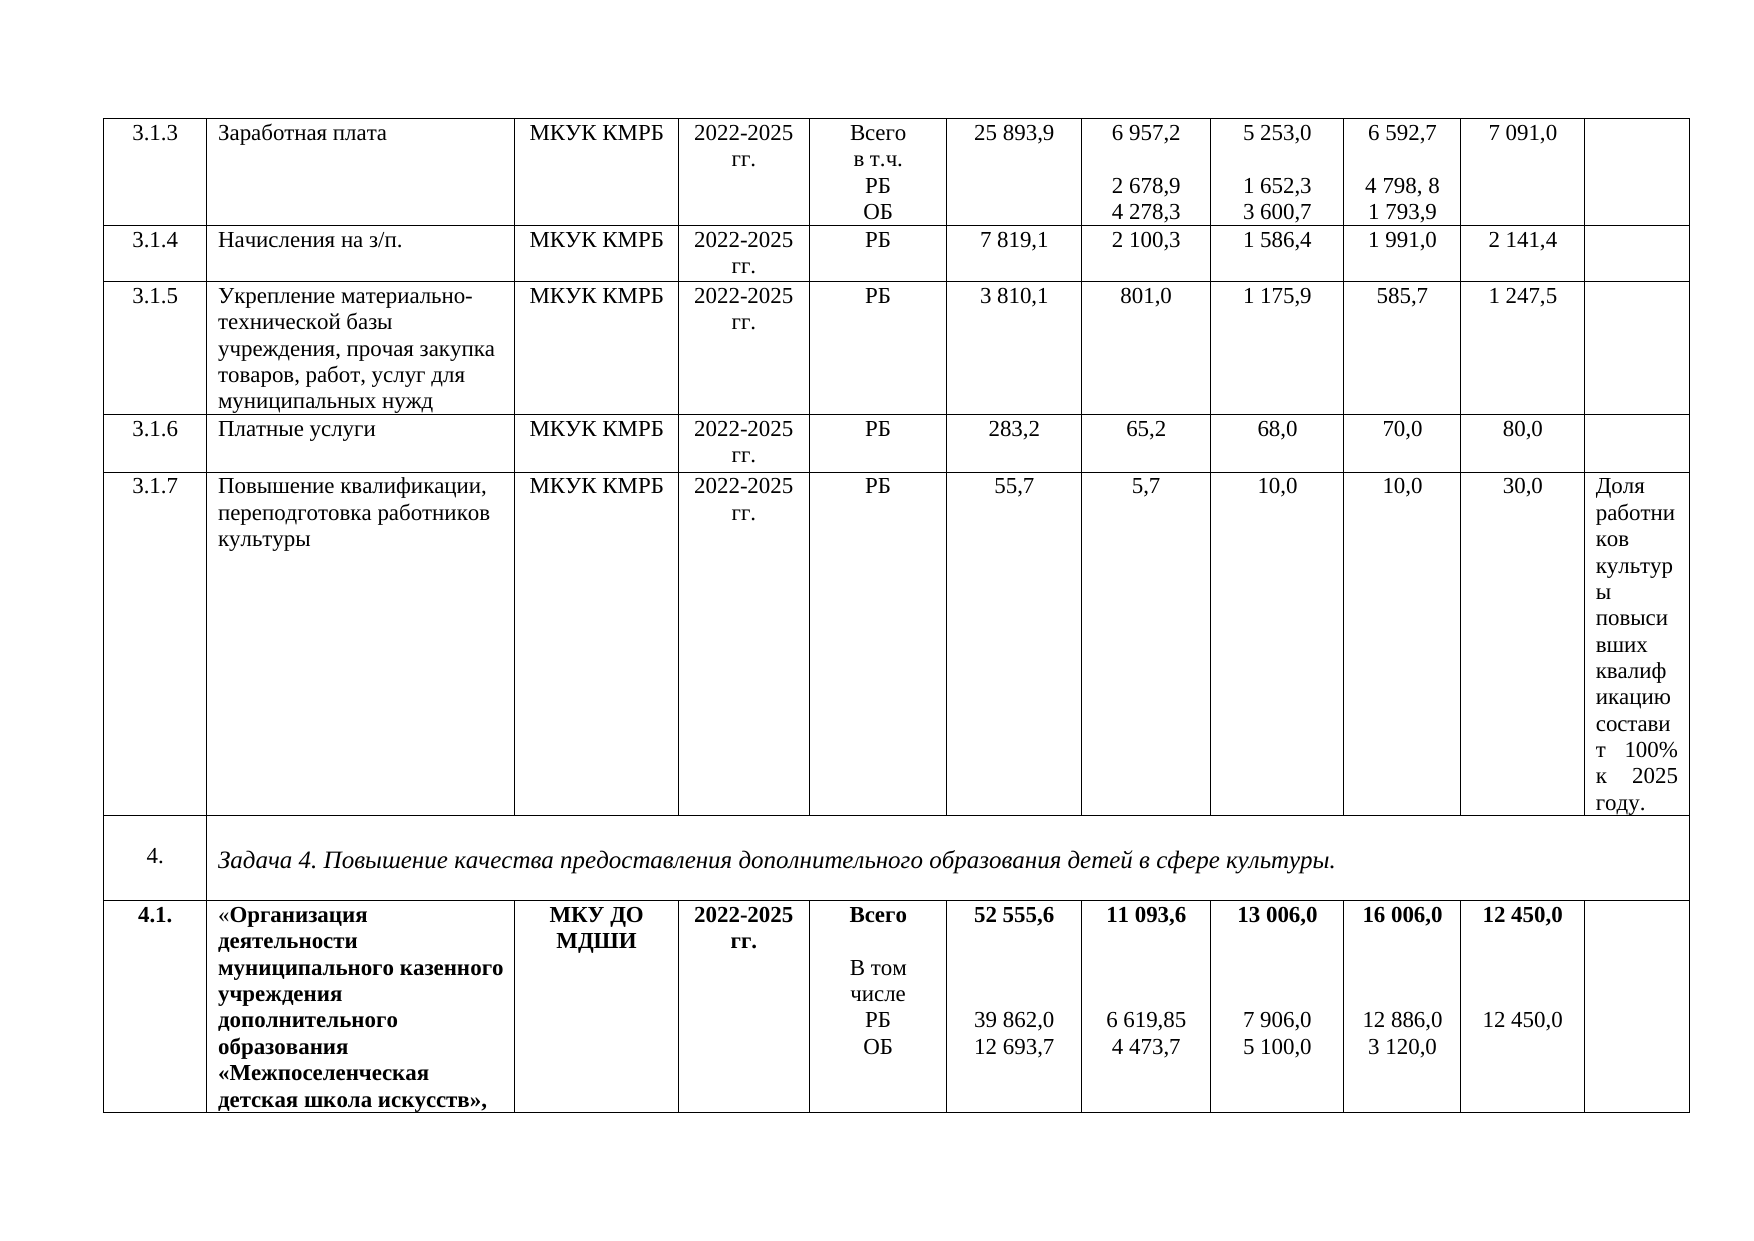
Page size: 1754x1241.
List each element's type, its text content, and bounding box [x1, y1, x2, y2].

table_cell 801,0 [1082, 282, 1210, 414]
table_cell 2022-2025 гг. [679, 901, 809, 1112]
table_cell 2 100,3 [1082, 226, 1210, 281]
table_cell 2022-2025 гг. [679, 119, 809, 224]
table_cell МКУК КМРБ [515, 473, 678, 815]
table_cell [810, 901, 946, 1112]
table_cell МКУК КМРБ [515, 226, 678, 281]
table_cell Заработная плата [207, 119, 514, 224]
table_cell 3.1.5 [104, 282, 206, 414]
table_cell Начисления на з/п. [207, 226, 514, 281]
table_cell 6 957,2 2 678,9 4 278,3 [1082, 119, 1210, 224]
table_cell Всего в т.ч. РБ ОБ [810, 119, 946, 224]
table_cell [207, 901, 514, 1112]
table_cell Укрепление материально-технической базы учреждения, прочая закупка товаров, работ, услуг для муниципальных нужд [207, 282, 514, 414]
table_cell [1585, 282, 1689, 414]
table_cell Платные услуги [207, 415, 514, 472]
table_cell 25 893,9 [947, 119, 1081, 224]
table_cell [947, 901, 1081, 1112]
table_cell РБ [810, 282, 946, 414]
table_cell МКУК КМРБ [515, 119, 678, 224]
table_cell 55,7 [947, 473, 1081, 815]
table_cell МКУ ДО МДШИ [515, 901, 678, 1112]
table_cell Задача 4. Повышение качества предоставления дополнительного образования детей в сфере культуры. [207, 816, 1689, 900]
table_cell Повышение квалификации, переподготовка работников культуры [207, 473, 514, 815]
table_cell 12 450,0 12 450,0 [1461, 901, 1584, 1112]
table_cell 2022-2025 гг. [679, 415, 809, 472]
table_cell 80,0 [1461, 415, 1584, 472]
table_cell РБ [810, 226, 946, 281]
table_cell 65,2 [1082, 415, 1210, 472]
table_cell 2022-2025 гг. [679, 473, 809, 815]
table_cell 1 586,4 [1211, 226, 1343, 281]
table_cell 6 592,7 4 798, 8 1 793,9 [1344, 119, 1460, 224]
table_cell 2 141,4 [1461, 226, 1584, 281]
table_cell 7 819,1 [947, 226, 1081, 281]
table_cell 1 175,9 [1211, 282, 1343, 414]
table_cell 10,0 [1211, 473, 1343, 815]
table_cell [1082, 901, 1210, 1112]
table_cell 4. [104, 816, 206, 900]
table_cell [1585, 415, 1689, 472]
table_cell 3.1.6 [104, 415, 206, 472]
table_cell 3.1.7 [104, 473, 206, 815]
table_cell 7 091,0 [1461, 119, 1584, 224]
table_cell Доля работников культуры повысивших квалификацию составит 100% к 2025 году. [1585, 473, 1689, 815]
table_cell 1 247,5 [1461, 282, 1584, 414]
table_cell 68,0 [1211, 415, 1343, 472]
table_cell 3 810,1 [947, 282, 1081, 414]
table_cell 30,0 [1461, 473, 1584, 815]
table_cell 10,0 [1344, 473, 1460, 815]
table_cell 3.1.4 [104, 226, 206, 281]
table_cell 4.1. [104, 901, 206, 1112]
table_cell 283,2 [947, 415, 1081, 472]
table_cell 2022-2025 гг. [679, 282, 809, 414]
table_cell РБ [810, 415, 946, 472]
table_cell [1344, 901, 1460, 1112]
table_cell 1 991,0 [1344, 226, 1460, 281]
table_cell 5 253,0 1 652,3 3 600,7 [1211, 119, 1343, 224]
table_cell 585,7 [1344, 282, 1460, 414]
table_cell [1211, 901, 1343, 1112]
table_cell МКУК КМРБ [515, 415, 678, 472]
table_cell РБ [810, 473, 946, 815]
table_cell 3.1.3 [104, 119, 206, 224]
table_cell 70,0 [1344, 415, 1460, 472]
table_cell [1585, 226, 1689, 281]
table_cell [1585, 119, 1689, 224]
table_cell МКУК КМРБ [515, 282, 678, 414]
table_cell 5,7 [1082, 473, 1210, 815]
table_cell [1585, 901, 1689, 1112]
table_cell 2022-2025 гг. [679, 226, 809, 281]
